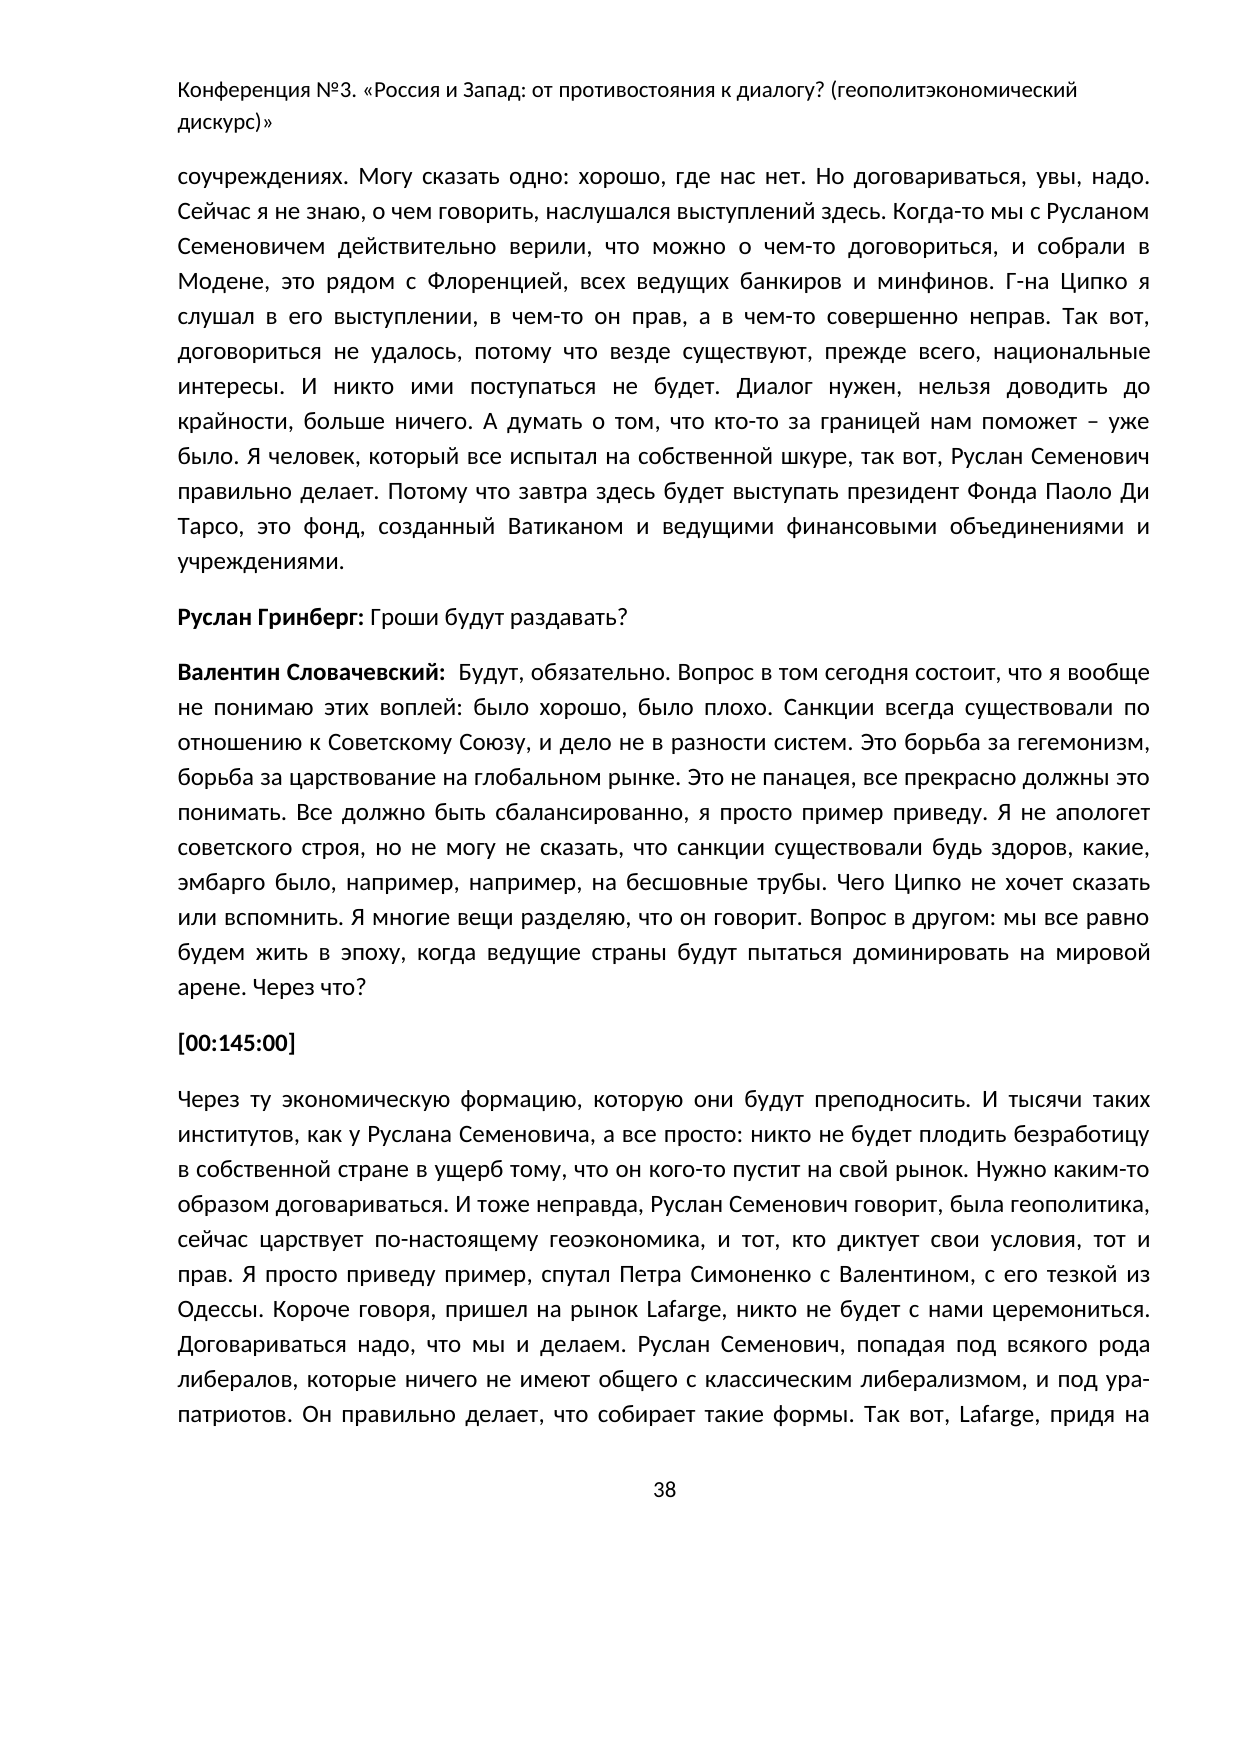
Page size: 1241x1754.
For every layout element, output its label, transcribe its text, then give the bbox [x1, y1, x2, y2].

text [177, 160, 1152, 575]
text Руслан Гринберг: Гроши будут раздавать? [177, 601, 1152, 631]
text Валентин Словачевский: Будут, обязательно. Вопрос в том сегодня состоит, что я вообще не понимаю этих воплей: было хорошо, было плохо. Санкции всегда существовали по отношению к Советскому Союзу, и дело не в разности систем. Это борьба за гегемонизм, борьба за царствование на глобальном рынке. Это не панацея, все прекрасно должны это понимать. Все должно быть сбалансированно, я просто пример приведу. Я не апологет советского строя, но не могу не сказать, что санкции существовали будь здоров, какие, эмбарго было, например, например, на бесшовные трубы. Чего Ципко не хочет сказать или вспомнить. Я многие вещи разделяю, что он говорит. Вопрос в другом: мы все равно будем жить в эпоху, когда ведущие страны будут пытаться доминировать на мировой арене. Через что? [177, 657, 1152, 1002]
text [177, 1083, 1152, 1429]
text [00:145:00] [177, 1027, 1152, 1058]
